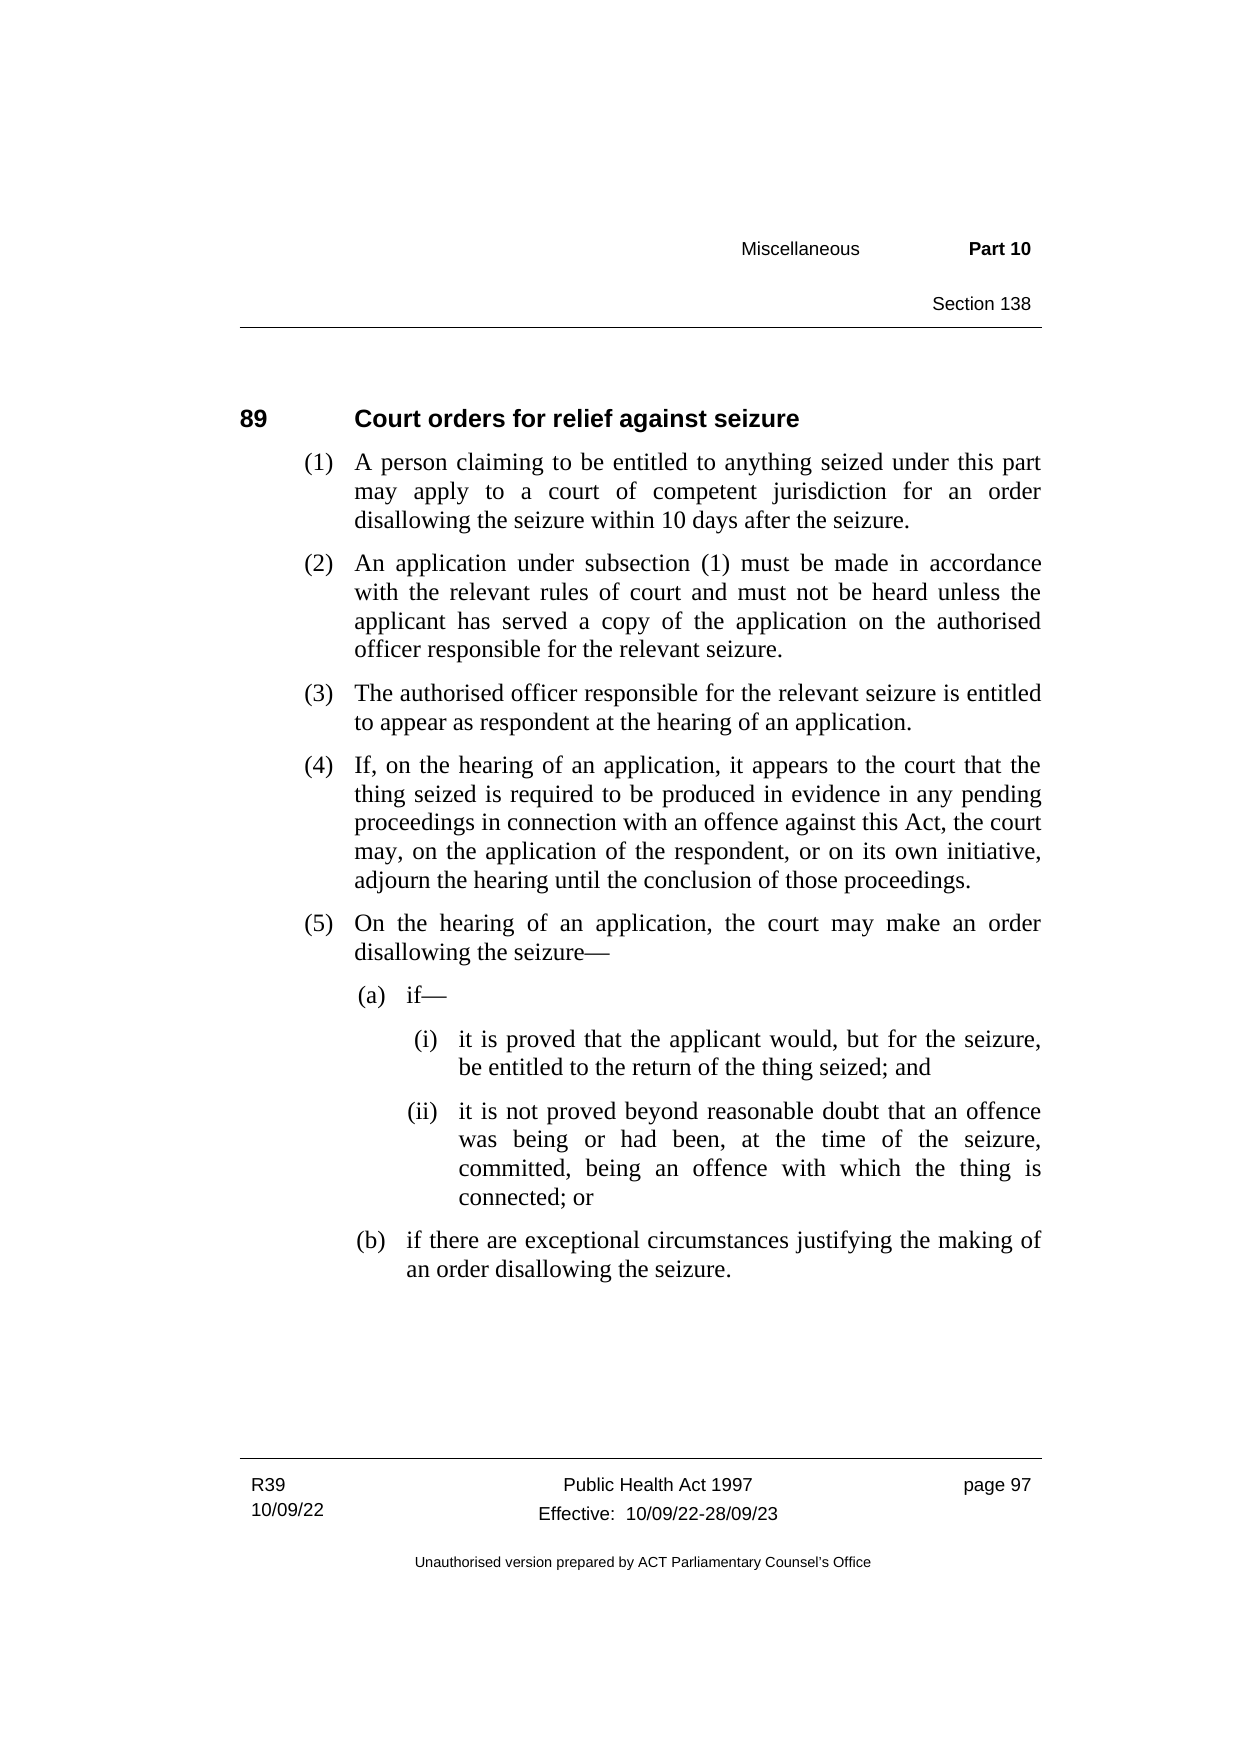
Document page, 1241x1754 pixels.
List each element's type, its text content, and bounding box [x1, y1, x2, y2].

text (a) if— [239, 980, 1042, 1009]
text (b) if there are exceptional circumstances justifying the making of an order disallowing the seizure. [239, 1225, 1042, 1283]
text 89 Court orders for relief against seizure [239, 404, 1042, 433]
text (4) If, on the hearing of an application, it appears to the court that the thing seized is required to be produced in evidence in any pending proceedings in connection with an offence against this Act, the court may, on the application of the respondent, or on its own initiative, adjourn the hearing until the conclusion of those proceedings. [239, 750, 1042, 894]
text (5) On the hearing of an application, the court may make an order disallowing the seizure— [239, 908, 1042, 966]
text (3) The authorised officer responsible for the relevant seizure is entitled to appear as respondent at the hearing of an application. [239, 678, 1042, 735]
text (i) it is proved that the applicant would, but for the seizure, be entitled to the return of the thing seized; and [239, 1024, 1042, 1081]
text (1) A person claiming to be entitled to anything seized under this part may apply to a court of competent jurisdiction for an order disallowing the seizure within 10 days after the seizure. [239, 447, 1042, 534]
text (2) An application under subsection (1) must be made in accordance with the relevant rules of court and must not be heard unless the applicant has served a copy of the application on the authorised officer responsible for the relevant seizure. [239, 548, 1042, 663]
text (ii) it is not proved beyond reasonable doubt that an offence was being or had been, at the time of the seizure, committed, being an offence with which the thing is connected; or [239, 1096, 1042, 1211]
